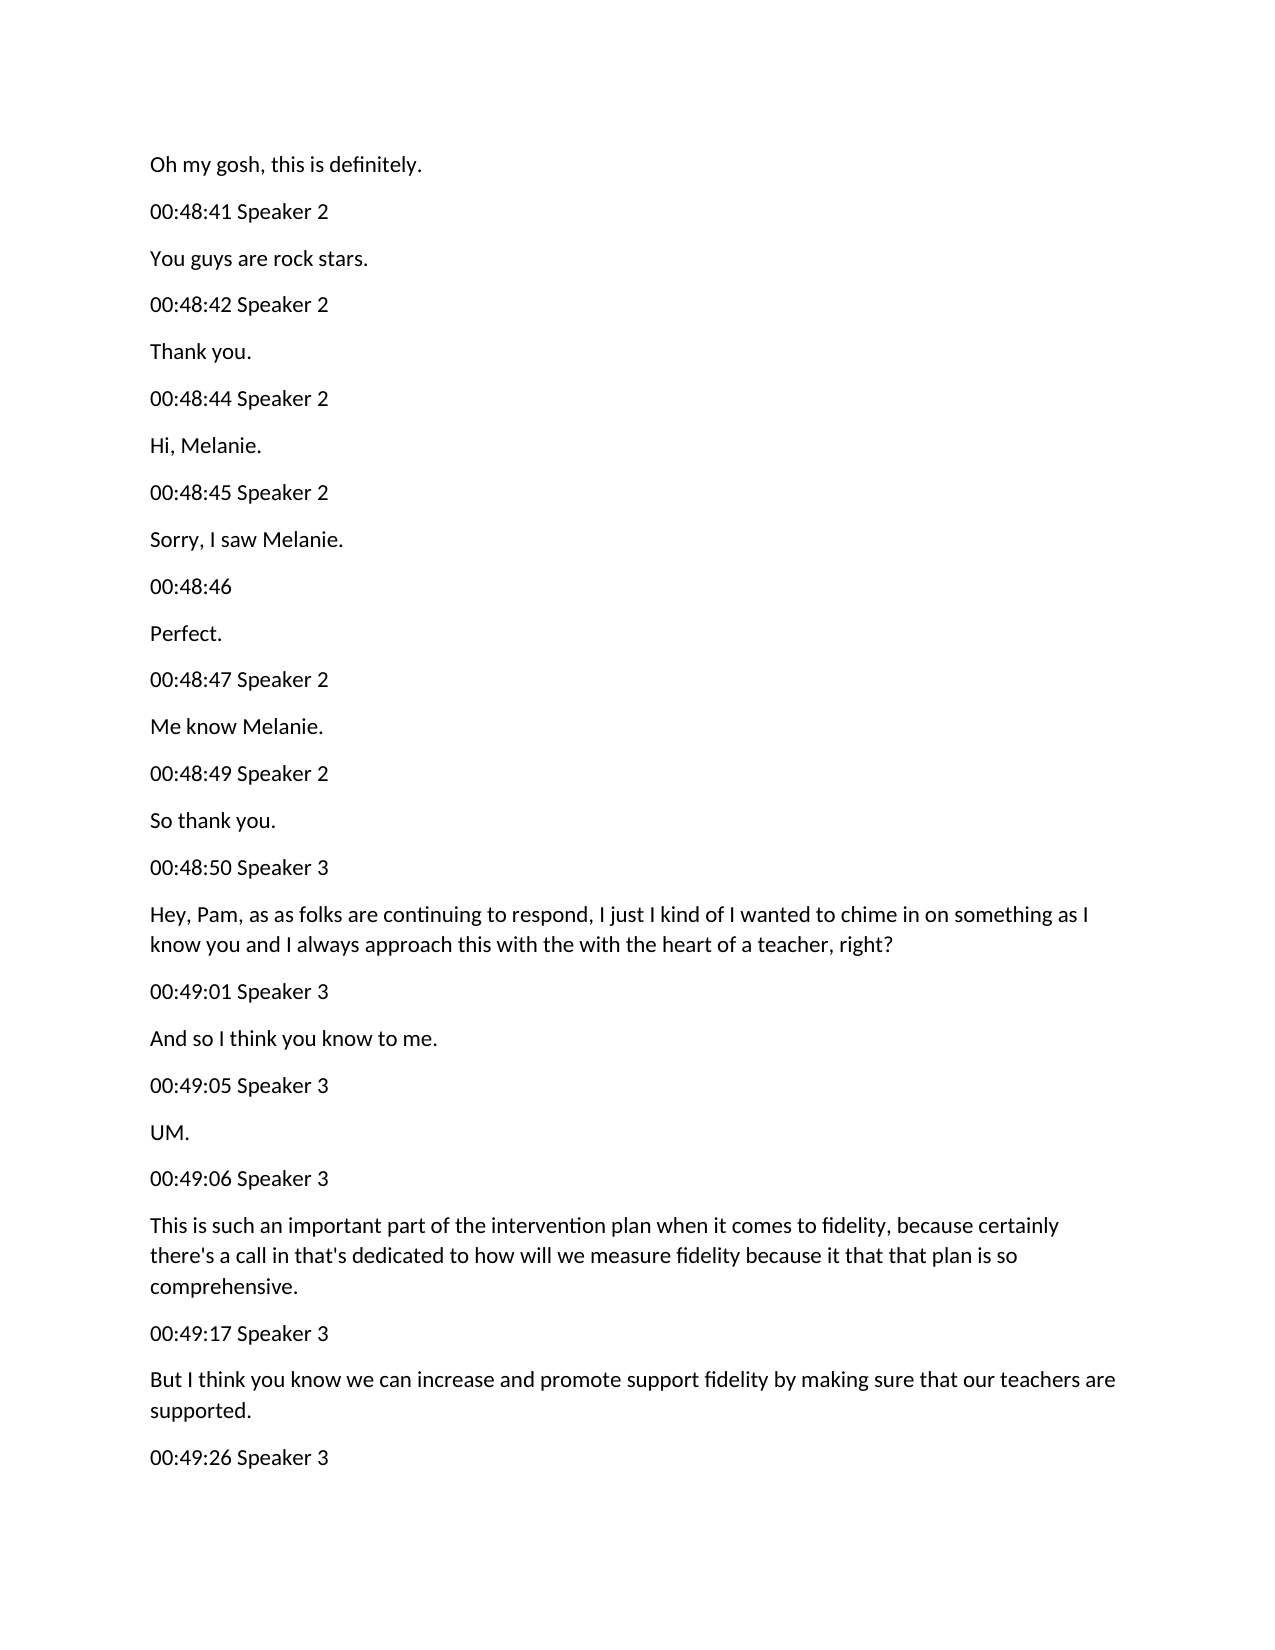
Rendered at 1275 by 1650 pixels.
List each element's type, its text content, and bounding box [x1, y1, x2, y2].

text 00:49:06 Speaker 3 [150, 1164, 1125, 1193]
text Me know Melanie. [150, 712, 1125, 741]
text 00:49:01 Speaker 3 [150, 977, 1125, 1005]
text 00:49:17 Speaker 3 [150, 1319, 1125, 1347]
text Perfect. [150, 619, 1125, 647]
text Hey, Pam, as as folks are continuing to respond, I just I kind of I wanted to chime in on something as I know you and I always approach this with the with the heart of a teacher, right? [150, 900, 1125, 958]
text 00:48:41 Speaker 2 [150, 197, 1125, 225]
text 00:48:42 Speaker 2 [150, 291, 1125, 319]
text And so I think you know to me. [150, 1024, 1125, 1052]
text So thank you. [150, 806, 1125, 834]
text 00:48:45 Speaker 2 [150, 478, 1125, 506]
text You guys are rock stars. [150, 244, 1125, 272]
text 00:49:05 Speaker 3 [150, 1071, 1125, 1099]
text 00:48:46 [150, 572, 1125, 600]
text But I think you know we can increase and promote support fidelity by making sure that our teachers are supported. [150, 1366, 1125, 1424]
text Thank you. [150, 337, 1125, 366]
text 00:48:44 Speaker 2 [150, 384, 1125, 412]
text Hi, Melanie. [150, 431, 1125, 459]
text This is such an important part of the intervention plan when it comes to fidelity, because certainly there's a call in that's dedicated to how will we measure fidelity because it that that plan is so comprehensive. [150, 1211, 1125, 1300]
text Sorry, I saw Melanie. [150, 525, 1125, 553]
text 00:48:47 Speaker 2 [150, 666, 1125, 694]
text UM. [150, 1118, 1125, 1146]
text 00:48:49 Speaker 2 [150, 759, 1125, 787]
text Oh my gosh, this is definitely. [150, 150, 1125, 178]
text 00:49:26 Speaker 3 [150, 1443, 1125, 1471]
text 00:48:50 Speaker 3 [150, 853, 1125, 881]
